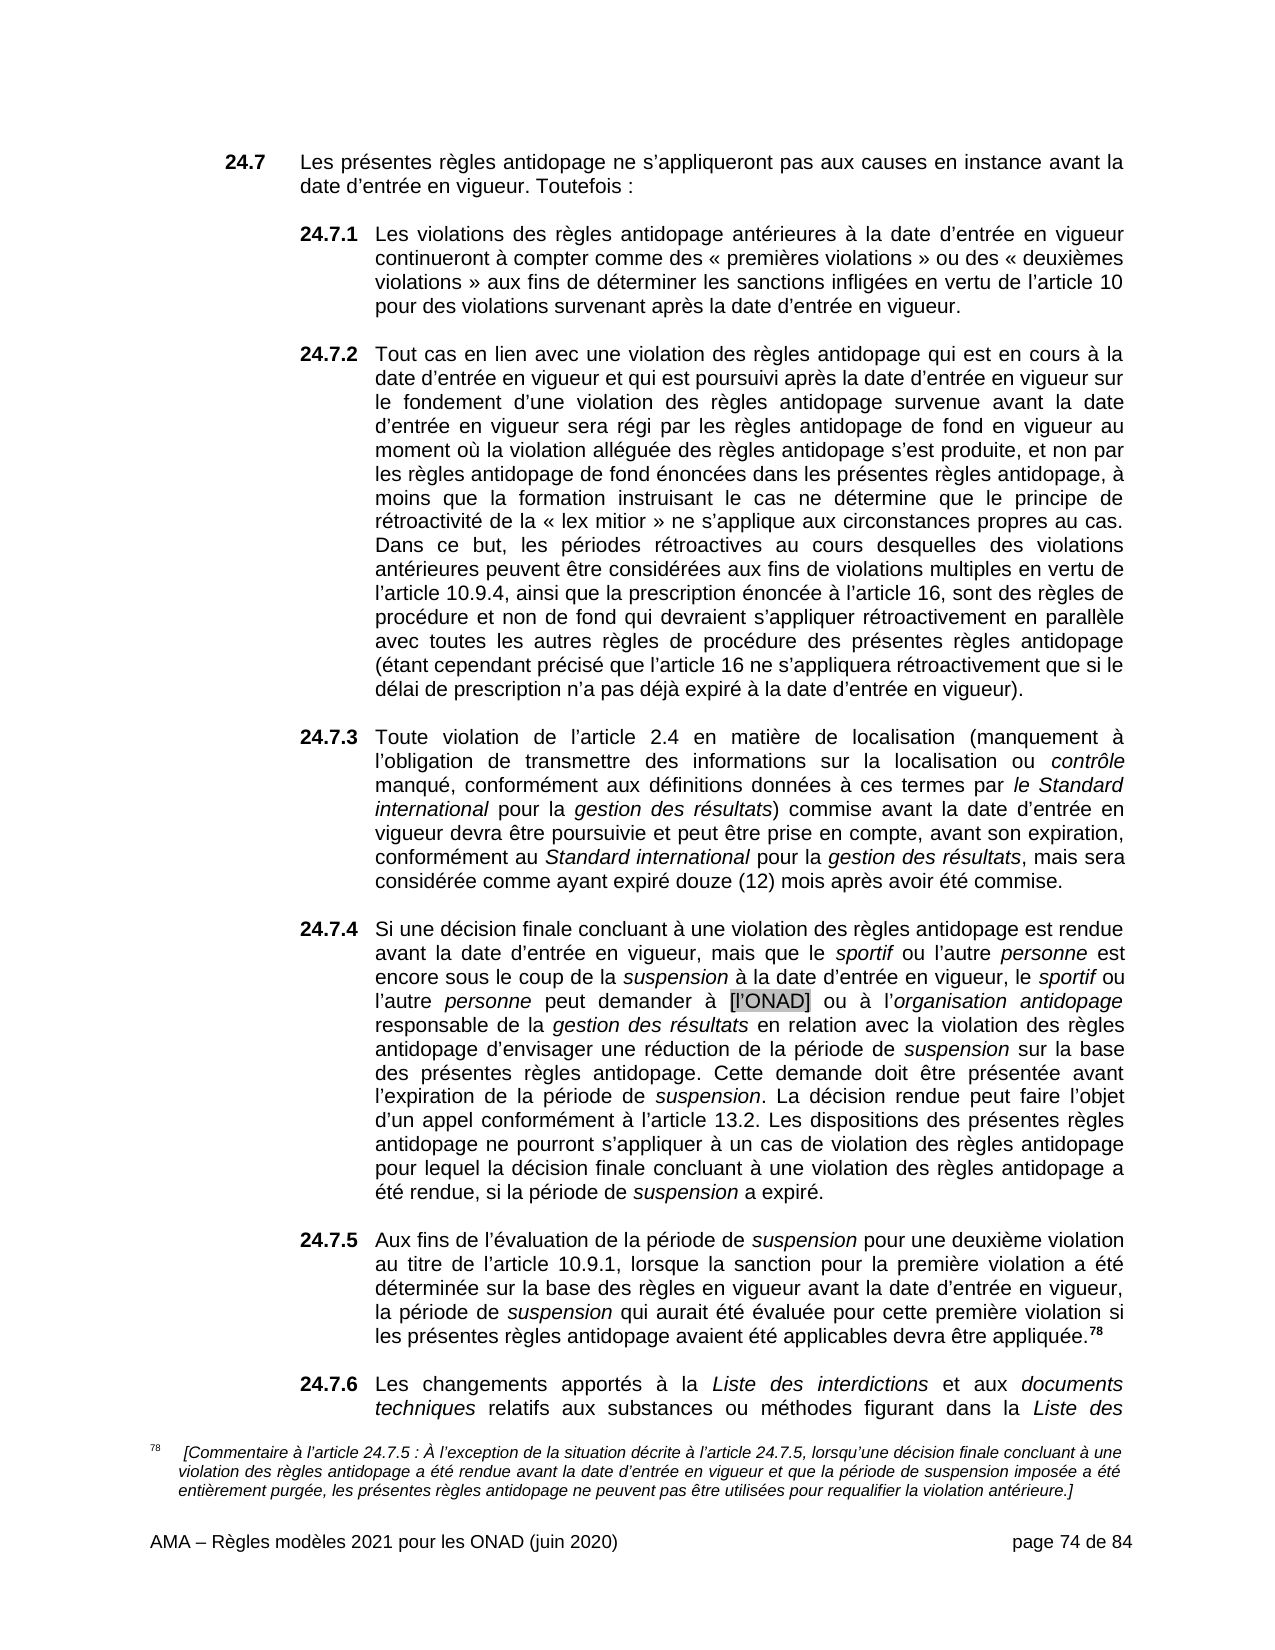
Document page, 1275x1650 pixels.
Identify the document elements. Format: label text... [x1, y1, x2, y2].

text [300, 1372, 1125, 1420]
text 24.7.5 Aux fins de l’évaluation de la période de suspension pour une deuxième violation au titre de l’article 10.9.1, lorsque la sanction pour la première violation a été déterminée sur la base des règles en vigueur avant la date d’entrée en vigueur, la période de suspension qui aurait été évaluée pour cette première violation si les présentes règles antidopage avaient été applicables devra être appliquée. [300, 1228, 1125, 1348]
text 24.7.1 Les violations des règles antidopage antérieures à la date d’entrée en vigueur continueront à compter comme des « premières violations » ou des « deuxièmes violations » aux fins de déterminer les sanctions infligées en vertu de l’article 10 pour des violations survenant après la date d’entrée en vigueur. [300, 222, 1125, 318]
text 24.7.2 Tout cas en lien avec une violation des règles antidopage qui est en cours à la date d’entrée en vigueur et qui est poursuivi après la date d’entrée en vigueur sur le fondement d’une violation des règles antidopage survenue avant la date d’entrée en vigueur sera régi par les règles antidopage de fond en vigueur au moment où la violation alléguée des règles antidopage s’est produite, et non par les règles antidopage de fond énoncées dans les présentes règles antidopage, à moins que la formation instruisant le cas ne détermine que le principe de rétroactivité de la « lex mitior » ne s’applique aux circonstances propres au cas. Dans ce but, les périodes rétroactives au cours desquelles des violations antérieures peuvent être considérées aux fins de violations multiples en vertu de l’article 10.9.4, ainsi que la prescription énoncée à l’article 16, sont des règles de procédure et non de fond qui devraient s’appliquer rétroactivement en parallèle avec toutes les autres règles de procédure des présentes règles antidopage (étant cependant précisé que l’article 16 ne s’appliquera rétroactivement que si le délai de prescription n’a pas déjà expiré à la date d’entrée en vigueur). [300, 342, 1125, 701]
text 24.7.3 Toute violation de l’article 2.4 en matière de localisation (manquement à l’obligation de transmettre des informations sur la localisation ou contrôle manqué, conformément aux définitions données à ces termes par le Standard international pour la gestion des résultats) commise avant la date d’entrée en vigueur devra être poursuivie et peut être prise en compte, avant son expiration, conformément au Standard international pour la gestion des résultats, mais sera considérée comme ayant expiré douze (12) mois après avoir été commise. [300, 725, 1125, 893]
text 24.7.4 Si une décision finale concluant à une violation des règles antidopage est rendue avant la date d’entrée en vigueur, mais que le sportif ou l’autre personne est encore sous le coup de la suspension à la date d’entrée en vigueur, le sportif ou l’autre personne peut demander à [l’ONAD] ou à l’organisation antidopage responsable de la gestion des résultats en relation avec la violation des règles antidopage d’envisager une réduction de la période de suspension sur la base des présentes règles antidopage. Cette demande doit être présentée avant l’expiration de la période de suspension. La décision rendue peut faire l’objet d’un appel conformément à l’article 13.2. Les dispositions des présentes règles antidopage ne pourront s’appliquer à un cas de violation des règles antidopage pour lequel la décision finale concluant à une violation des règles antidopage a été rendue, si la période de suspension a expiré. [300, 917, 1125, 1204]
text 24.7 Les présentes règles antidopage ne s’appliqueront pas aux causes en instance avant la date d’entrée en vigueur. Toutefois : [225, 150, 1125, 198]
